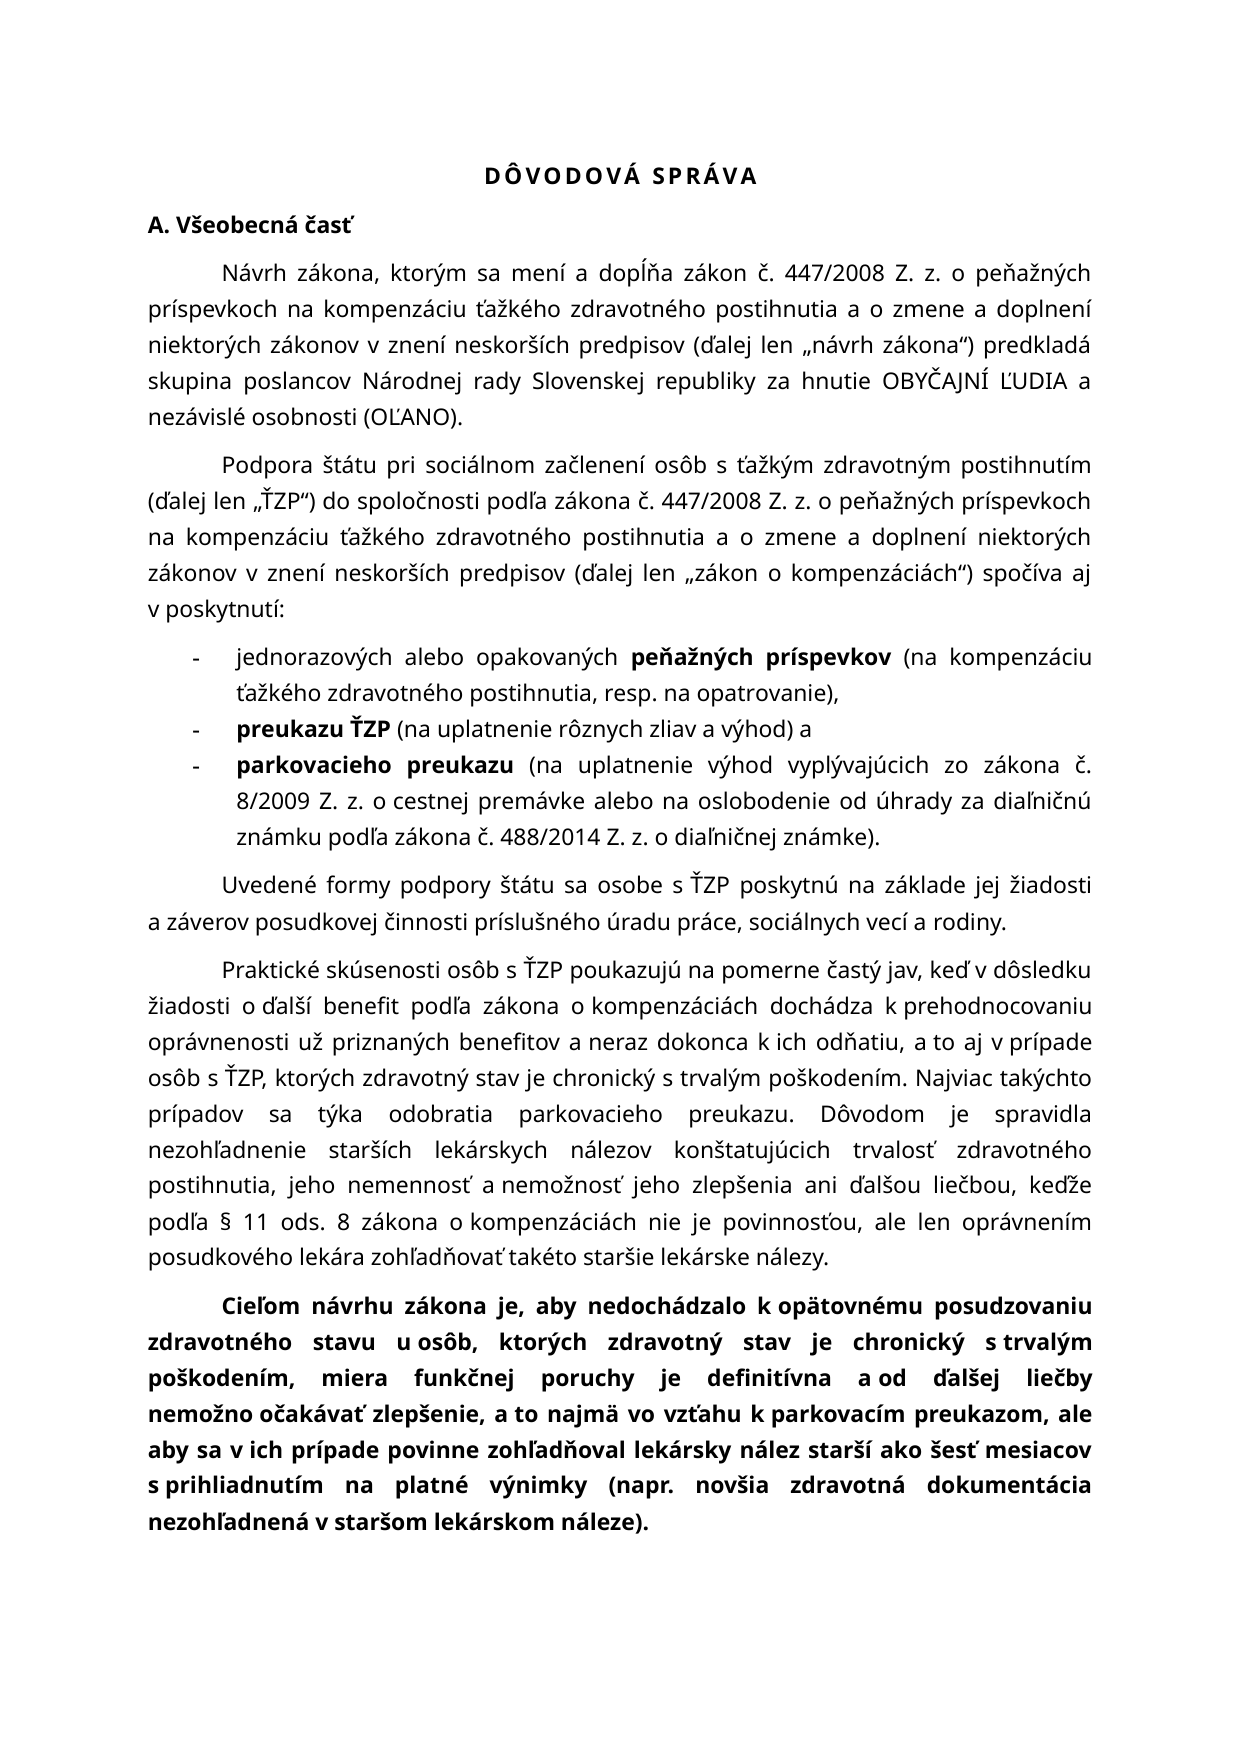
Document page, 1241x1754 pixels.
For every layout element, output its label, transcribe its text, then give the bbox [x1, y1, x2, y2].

list jednorazových alebo opakovaných peňažných príspevkov (na kompenzáciu ťažkého zdravotného postihnutia, resp. na opatrovanie), [192, 641, 1093, 708]
text Návrh zákona, ktorým sa mení a dopĺňa zákon č. 447/2008 Z. z. o peňažných príspevkoch na kompenzáciu ťažkého zdravotného postihnutia a o zmene a doplnení niektorých zákonov v znení neskorších predpisov (ďalej len „návrh zákona“) predkladá skupina poslancov Národnej rady Slovenskej republiky za hnutie OBYČAJNÍ ĽUDIA a nezávislé osobnosti (OĽANO). [148, 257, 1093, 432]
list parkovacieho preukazu (na uplatnenie výhod vyplývajúcich zo zákona č. 8/2009 Z. z. o cestnej premávke alebo na oslobodenie od úhrady za diaľničnú známku podľa zákona č. 488/2014 Z. z. o diaľničnej známke). [192, 749, 1093, 852]
text Podpora štátu pri sociálnom začlenení osôb s ťažkým zdravotným postihnutím (ďalej len „ŤZP“) do spoločnosti podľa zákona č. 447/2008 Z. z. o peňažných príspevkoch na kompenzáciu ťažkého zdravotného postihnutia a o zmene a doplnení niektorých zákonov v znení neskorších predpisov (ďalej len „zákon o kompenzáciách“) spočíva aj v poskytnutí: [148, 449, 1093, 624]
text Dôvodová správa [148, 160, 1093, 191]
text Praktické skúsenosti osôb s ŤZP poukazujú na pomerne častý jav, keď v dôsledku žiadosti o ďalší benefit podľa zákona o kompenzáciách dochádza k prehodnocovaniu oprávnenosti už priznaných benefitov a neraz dokonca k ich odňatiu, a to aj v prípade osôb s ŤZP, ktorých zdravotný stav je chronický s trvalým poškodením. Najviac takýchto prípadov sa týka odobratia parkovacieho preukazu. Dôvodom je spravidla nezohľadnenie starších lekárskych nálezov konštatujúcich trvalosť zdravotného postihnutia, jeho nemennosť a nemožnosť jeho zlepšenia ani ďalšou liečbou, keďže podľa § 11 ods. 8 zákona o kompenzáciách nie je povinnosťou, ale len oprávnením posudkového lekára zohľadňovať takéto staršie lekárske nálezy. [148, 954, 1093, 1273]
subtitle A. Všeobecná časť [148, 208, 1093, 240]
text Cieľom návrhu zákona je, aby nedochádzalo k opätovnému posudzovaniu zdravotného stavu u osôb, ktorých zdravotný stav je chronický s trvalým poškodením, miera funkčnej poruchy je definitívna a od ďalšej liečby nemožno očakávať zlepšenie, a to najmä vo vzťahu k parkovacím preukazom, ale aby sa v ich prípade povinne zohľadňoval lekársky nález starší ako šesť mesiacov s prihliadnutím na platné výnimky (napr. novšia zdravotná dokumentácia nezohľadnená v staršom lekárskom náleze). [148, 1290, 1093, 1537]
list preukazu ŤZP (na uplatnenie rôznych zliav a výhod) a [192, 713, 1093, 744]
text Uvedené formy podpory štátu sa osobe s ŤZP poskytnú na základe jej žiadosti a záverov posudkovej činnosti príslušného úradu práce, sociálnych vecí a rodiny. [148, 869, 1093, 937]
